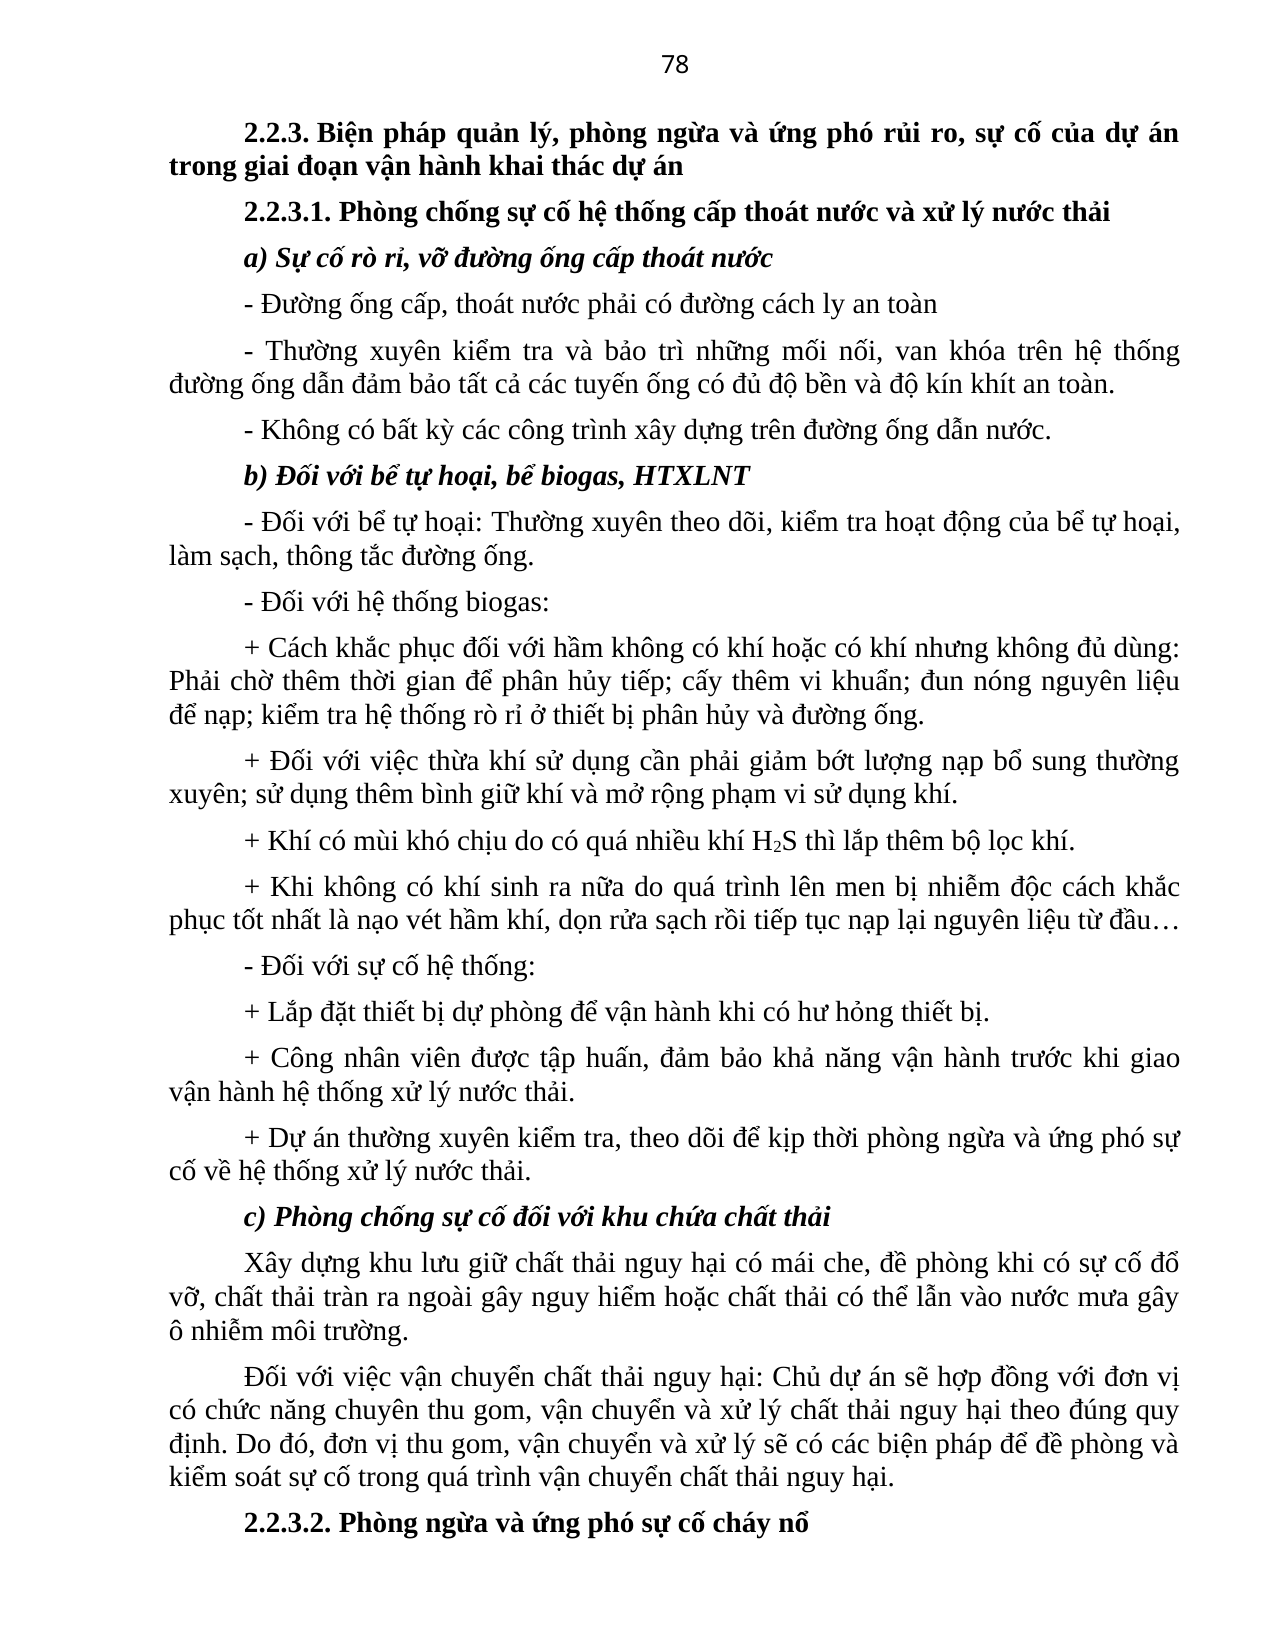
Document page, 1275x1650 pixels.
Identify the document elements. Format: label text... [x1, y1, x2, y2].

text - Thường xuyên kiểm tra và bảo trì những mối nối, van khóa trên hệ thống đường ống dẫn đảm bảo tất cả các tuyến ống có đủ độ bền và độ kín khít an toàn. [169, 333, 1181, 400]
text + Lắp đặt thiết bị dự phòng để vận hành khi có hư hỏng thiết bị. [169, 994, 1181, 1028]
text + Khí có mùi khó chịu do có quá nhiều khí H2S thì lắp thêm bộ lọc khí. [169, 823, 1181, 856]
text - Không có bất kỳ các công trình xây dựng trên đường ống dẫn nước. [169, 412, 1181, 446]
text 2.2.3.1. Phòng chống sự cố hệ thống cấp thoát nước và xử lý nước thải [169, 194, 1181, 228]
text - Đối với sự cố hệ thống: [169, 948, 1181, 982]
text - Đường ống cấp, thoát nước phải có đường cách ly an toàn [169, 287, 1181, 320]
subtitle 2.2.3. Biện pháp quản lý, phòng ngừa và ứng phó rủi ro, sự cố của dự án trong giai đoạn vận hành khai thác dự án [169, 115, 1181, 182]
text + Công nhân viên được tập huấn, đảm bảo khả năng vận hành trước khi giao vận hành hệ thống xử lý nước thải. [169, 1040, 1181, 1107]
text - Đối với bể tự hoại: Thường xuyên theo dõi, kiểm tra hoạt động của bể tự hoại, làm sạch, thông tắc đường ống. [169, 504, 1181, 571]
text + Đối với việc thừa khí sử dụng cần phải giảm bớt lượng nạp bổ sung thường xuyên; sử dụng thêm bình giữ khí và mở rộng phạm vi sử dụng khí. [169, 743, 1181, 810]
text b) Đối với bể tự hoại, bể biogas, HTXLNT [169, 458, 1181, 492]
text a) Sự cố rò rỉ, vỡ đường ống cấp thoát nước [169, 241, 1181, 274]
text + Dự án thường xuyên kiểm tra, theo dõi để kịp thời phòng ngừa và ứng phó sự cố về hệ thống xử lý nước thải. [169, 1120, 1181, 1187]
text Xây dựng khu lưu giữ chất thải nguy hại có mái che, đề phòng khi có sự cố đổ vỡ, chất thải tràn ra ngoài gây nguy hiểm hoặc chất thải có thể lẫn vào nước mưa gây ô nhiễm môi trường. [169, 1246, 1181, 1346]
text 2.2.3.2. Phòng ngừa và ứng phó sự cố cháy nổ [169, 1505, 1181, 1539]
text Đối với việc vận chuyển chất thải nguy hại: Chủ dự án sẽ hợp đồng với đơn vị có chức năng chuyên thu gom, vận chuyển và xử lý chất thải nguy hại theo đúng quy định. Do đó, đơn vị thu gom, vận chuyển và xử lý sẽ có các biện pháp để đề phòng và kiểm soát sự cố trong quá trình vận chuyển chất thải nguy hại. [169, 1359, 1181, 1493]
text + Khi không có khí sinh ra nữa do quá trình lên men bị nhiễm độc cách khắc phục tốt nhất là nạo vét hầm khí, dọn rửa sạch rồi tiếp tục nạp lại nguyên liệu từ đầu… [169, 869, 1181, 936]
text - Đối với hệ thống biogas: [169, 584, 1181, 617]
text + Cách khắc phục đối với hầm không có khí hoặc có khí nhưng không đủ dùng: Phải chờ thêm thời gian để phân hủy tiếp; cấy thêm vi khuẩn; đun nóng nguyên liệu để nạp; kiểm tra hệ thống rò rỉ ở thiết bị phân hủy và đường ống. [169, 630, 1181, 731]
text c) Phòng chống sự cố đối với khu chứa chất thải [169, 1199, 1181, 1233]
